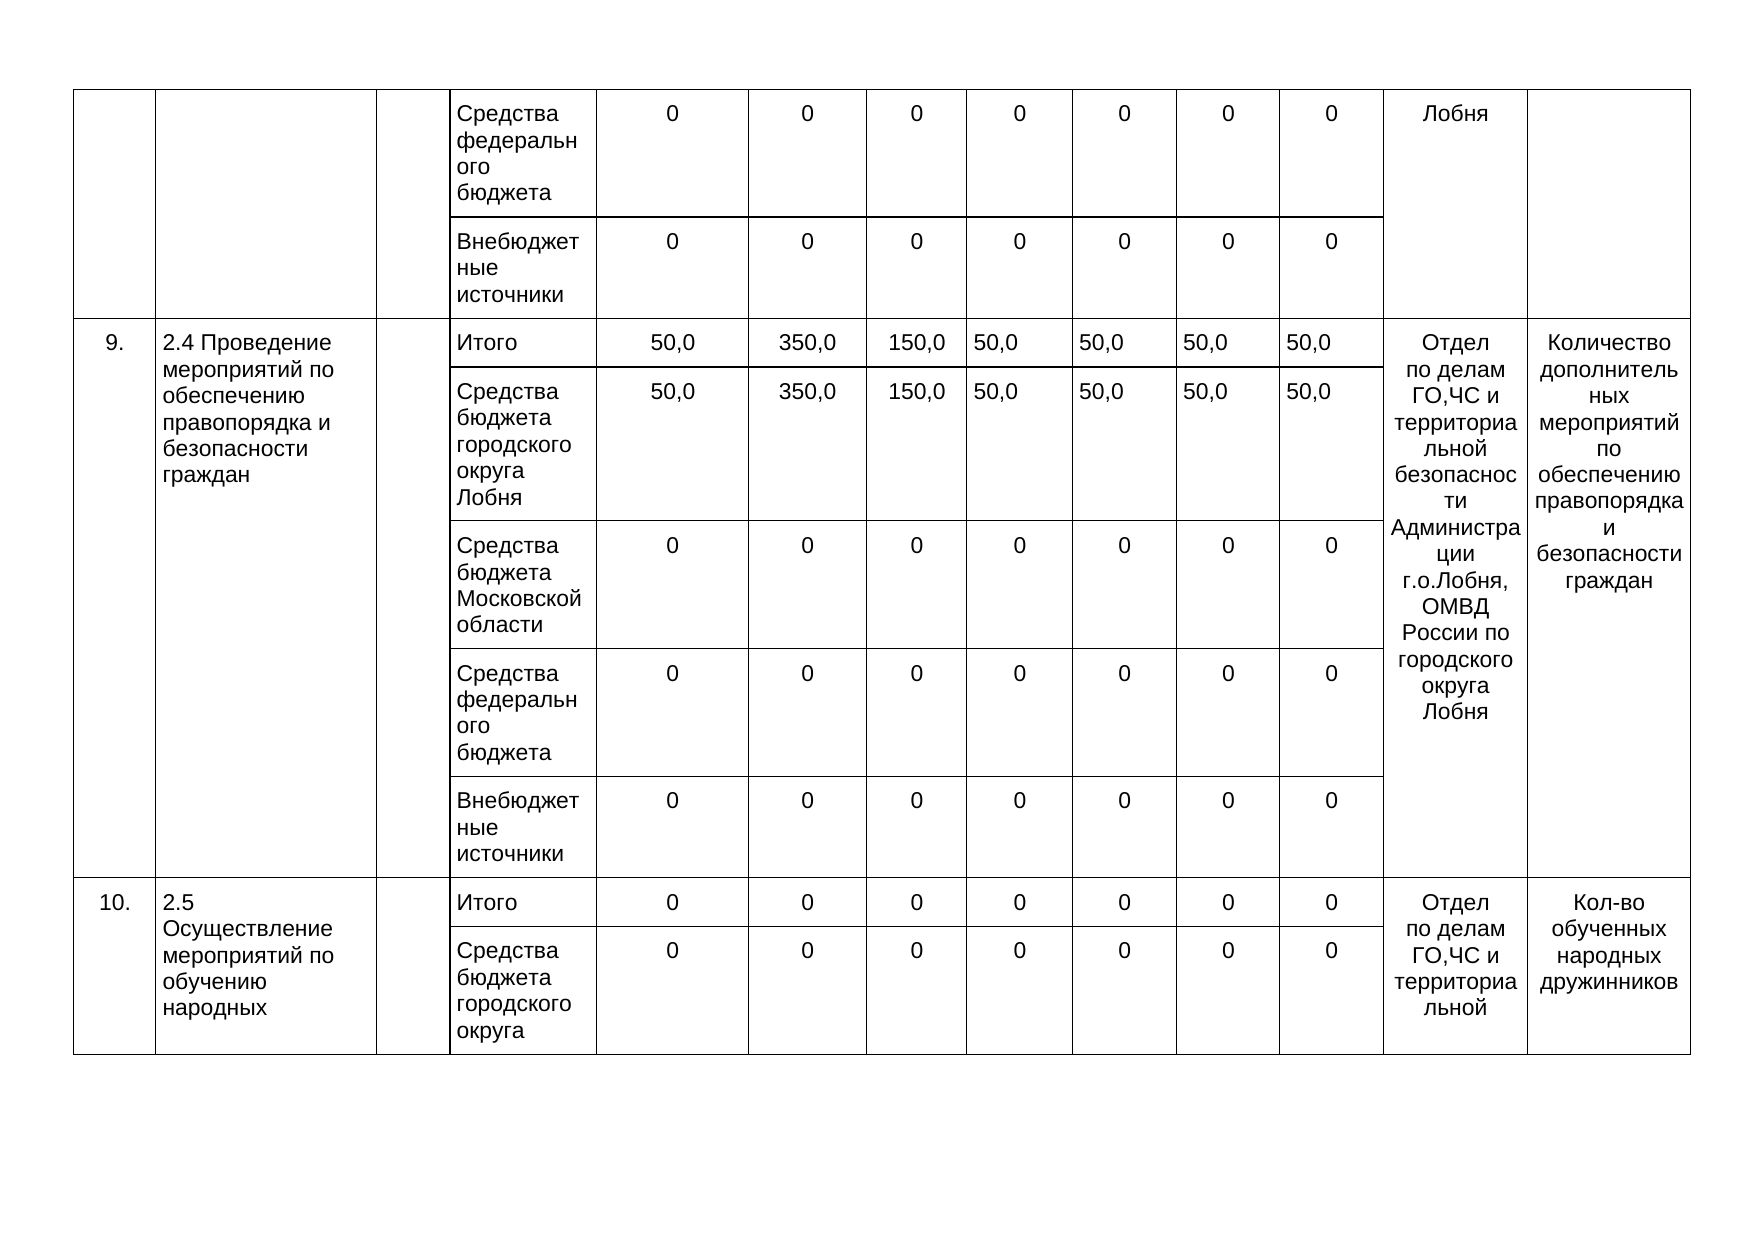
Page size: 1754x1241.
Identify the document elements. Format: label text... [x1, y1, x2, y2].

table_cell 0 [597, 777, 748, 877]
table_cell 0 [1280, 521, 1383, 648]
table_cell 0 [1073, 927, 1176, 1053]
table_cell 0 [1280, 90, 1383, 216]
table_cell 0 [1177, 218, 1279, 318]
table_cell 0 [1280, 649, 1383, 776]
table_cell 0 [597, 90, 748, 216]
table_cell 2.5 Осуществление мероприятий по обучению народных дружинников [156, 878, 376, 1053]
table_cell Итого [451, 319, 596, 366]
table_cell 0 [1177, 649, 1279, 776]
table_cell 0 [967, 927, 1072, 1053]
table_cell 0 [867, 521, 966, 648]
table_cell 0 [867, 649, 966, 776]
table_cell 350,0 [749, 319, 866, 366]
table_cell 0 [967, 218, 1072, 318]
table_cell 0 [1073, 777, 1176, 877]
table_cell 150,0 [867, 319, 966, 366]
table_cell Отдел по делам ГО,ЧС и территориальной безопасности Администрации г.о.Лобня, ОМВД России по городского округа Лобня [1384, 319, 1527, 877]
table_cell 0 [597, 649, 748, 776]
table_cell 0 [749, 521, 866, 648]
table_cell 0 [867, 878, 966, 926]
table_cell 50,0 [967, 319, 1072, 366]
table_cell [377, 878, 449, 1053]
table_cell 0 [749, 878, 866, 926]
table_cell 0 [1177, 521, 1279, 648]
table_cell Средства бюджета Московской области [451, 521, 596, 648]
table_cell 2.4 Проведение мероприятий по обеспечению правопорядка и безопасности граждан [156, 319, 376, 877]
table_cell 50,0 [1177, 319, 1279, 366]
table_cell 0 [1073, 90, 1176, 216]
table_cell 0 [867, 777, 966, 877]
table_cell 0 [967, 90, 1072, 216]
table_cell Отдел по делам ГО,ЧС и территориальной безопасности Администрации городского округа Лобня [1384, 878, 1527, 1053]
table_cell 0 [1280, 878, 1383, 926]
table_cell 0 [597, 927, 748, 1053]
table_cell 0 [967, 878, 1072, 926]
table_cell 50,0 [1280, 368, 1383, 520]
table_cell Внебюджетные источники [451, 777, 596, 877]
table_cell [451, 368, 596, 520]
table_cell Кол-во обученных народных дружинников [1528, 878, 1690, 1053]
table_cell 50,0 [967, 368, 1072, 520]
table_cell 0 [597, 218, 748, 318]
table_cell 50,0 [1177, 368, 1279, 520]
table_cell 0 [967, 777, 1072, 877]
table_cell 0 [1073, 649, 1176, 776]
table_cell 50,0 [1280, 319, 1383, 366]
table_cell 0 [967, 649, 1072, 776]
table_cell 50,0 [597, 368, 748, 520]
table_cell 0 [749, 218, 866, 318]
table_cell 0 [1073, 218, 1176, 318]
table_cell 0 [1280, 927, 1383, 1053]
table_cell 0 [597, 521, 748, 648]
table_cell Внебюджетные источники [451, 218, 596, 318]
table_cell 50,0 [1073, 319, 1176, 366]
table_cell 0 [867, 218, 966, 318]
table_cell Количество дополнительных мероприятий по обеспечению правопорядка и безопасности граждан [1528, 319, 1690, 877]
table_cell 0 [1073, 878, 1176, 926]
table_cell 0 [1177, 927, 1279, 1053]
table_cell 0 [1073, 521, 1176, 648]
table_cell 350,0 [749, 368, 866, 520]
table_cell 0 [597, 878, 748, 926]
table_cell 150,0 [867, 368, 966, 520]
table_cell 0 [749, 649, 866, 776]
table_cell 0 [749, 90, 866, 216]
table_cell 0 [1177, 777, 1279, 877]
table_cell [451, 927, 596, 1053]
table_cell 0 [1280, 218, 1383, 318]
table_cell 0 [867, 927, 966, 1053]
table_cell 9. [74, 319, 155, 877]
table_cell 10. [74, 878, 155, 1053]
table_cell 0 [749, 777, 866, 877]
table_cell 0 [749, 927, 866, 1053]
table_cell 0 [1280, 777, 1383, 877]
table_cell 0 [1177, 90, 1279, 216]
table_cell 0 [867, 90, 966, 216]
table_cell Средства федерального бюджета [451, 649, 596, 776]
table_cell 0 [1177, 878, 1279, 926]
table_cell Средства федерального бюджета [451, 90, 596, 216]
table_cell 0 [967, 521, 1072, 648]
table_cell [377, 319, 449, 877]
table_cell Итого [451, 878, 596, 926]
table_cell 50,0 [1073, 368, 1176, 520]
table_cell 50,0 [597, 319, 748, 366]
